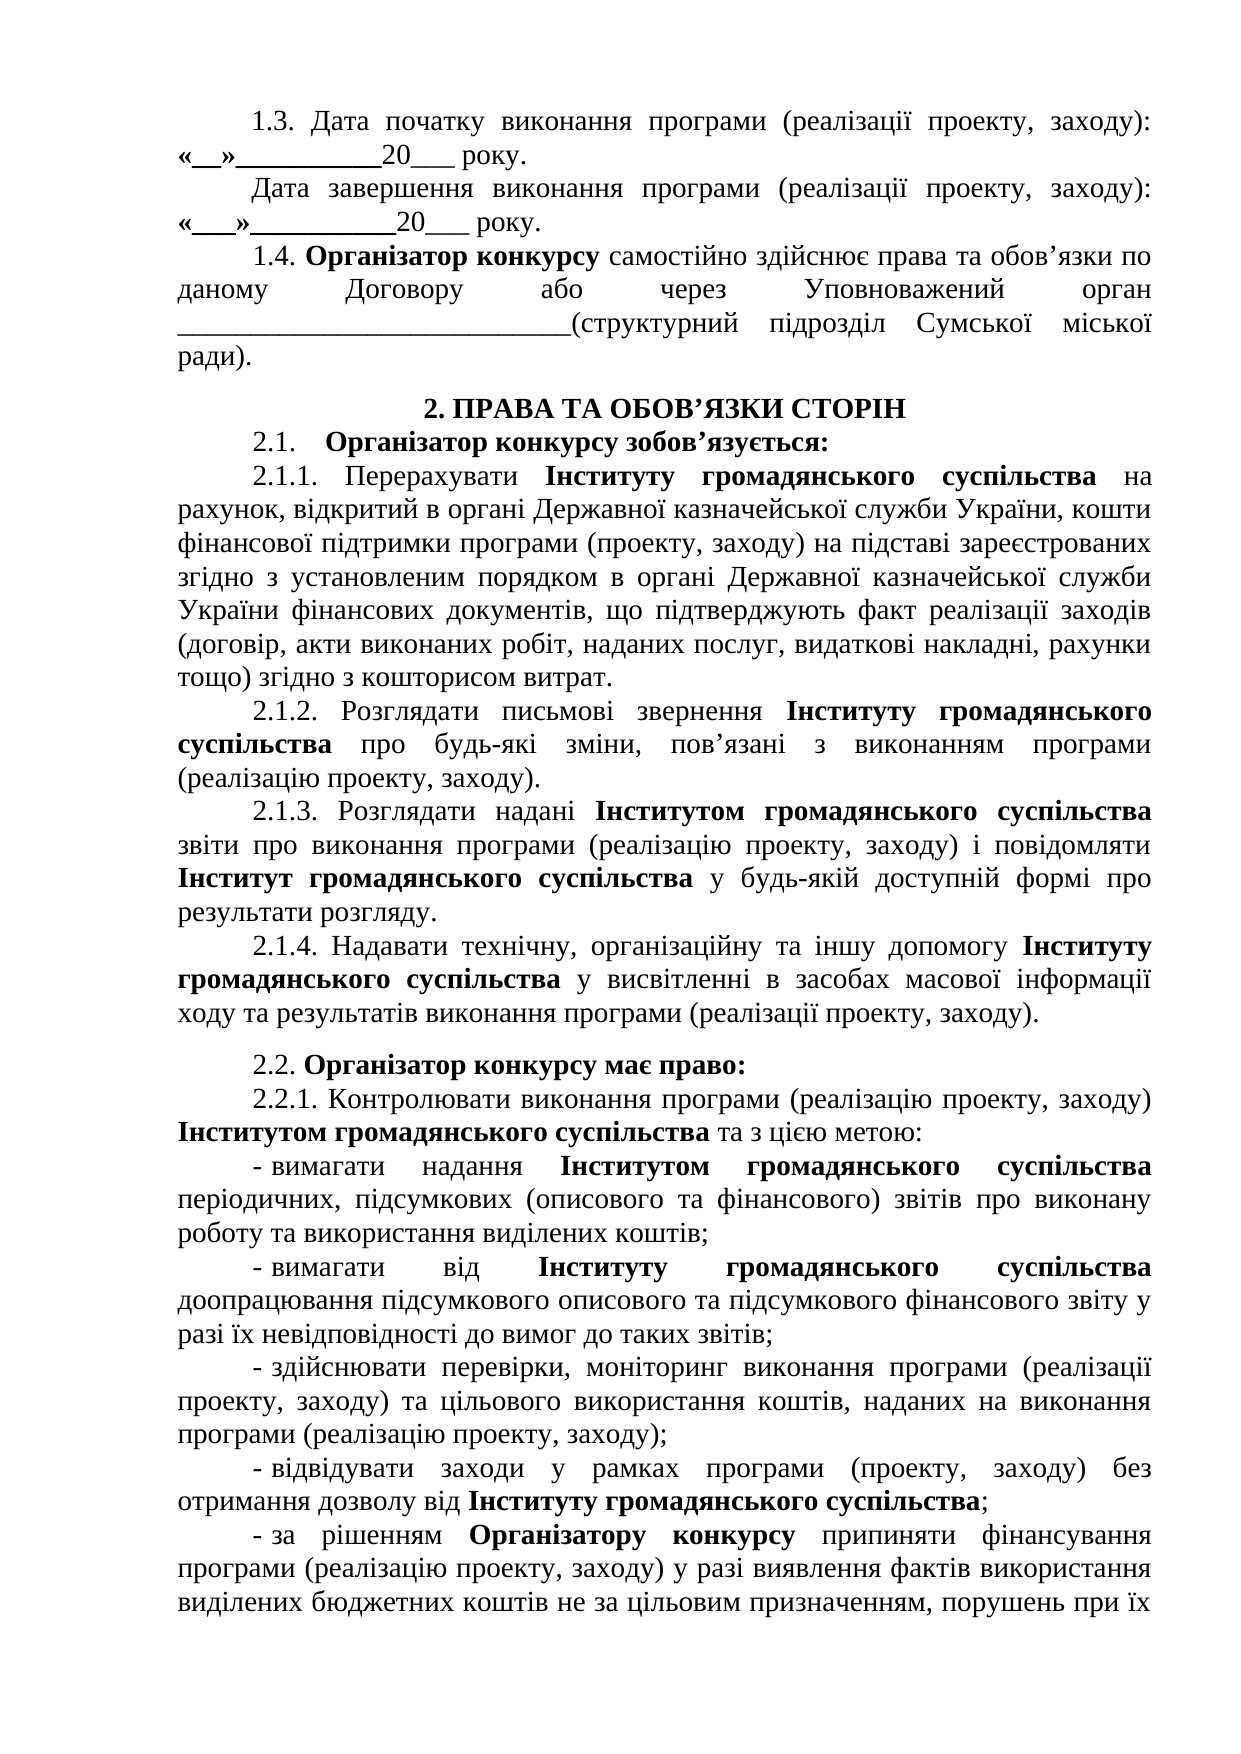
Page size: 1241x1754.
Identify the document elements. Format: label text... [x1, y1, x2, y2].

text 2. ПРАВА ТА ОБОВ’ЯЗКИ СТОРІН [177, 391, 1152, 424]
list відвідувати заходи у рамках програми (проекту, заходу) без отримання дозволу від Інституту громадянського суспільства; [177, 1450, 1152, 1517]
list здійснювати перевірки, моніторинг виконання програми (реалізації проекту, заходу) та цільового використання коштів, наданих на виконання програми (реалізацію проекту, заходу); [177, 1349, 1152, 1450]
text 2.2. Організатор конкурсу має право: [177, 1047, 1152, 1081]
text 2.1.3. Розглядати надані Інститутом громадянського суспільства звіти про виконання програми (реалізацію проекту, заходу) і повідомляти Інститут громадянського суспільства у будь-якій доступній формі про результати розгляду. [177, 793, 1152, 928]
text 1.4. Організатор конкурсу самостійно здійснює права та обов’язки по даному Договору або через Уповноважений орган ___________________________(структурний підрозділ Сумської міської ради). [177, 238, 1152, 372]
text 2.1.4. Надавати технічну, організаційну та іншу допомогу Інституту громадянського суспільства у висвітленні в засобах масової інформації ходу та результатів виконання програми (реалізації проекту, заходу). [177, 928, 1152, 1028]
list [177, 1517, 1152, 1618]
text 2.2.1. Контролювати виконання програми (реалізацію проекту, заходу) Інститутом громадянського суспільства та з цією метою: [177, 1081, 1152, 1148]
text Дата завершення виконання програми (реалізації проекту, заходу): «___»__________20___ року. [177, 171, 1152, 238]
text 2.1.1. Перерахувати Інституту громадянського суспільства на рахунок, відкритий в органі Державної казначейської служби України, кошти фінансової підтримки програми (проекту, заходу) на підставі зареєстрованих згідно з установленим порядком в органі Державної казначейської служби України фінансових документів, що підтверджують факт реалізації заходів (договір, акти виконаних робіт, наданих послуг, видаткові накладні, рахунки тощо) згідно з кошторисом витрат. [177, 458, 1152, 693]
text 2.1. Організатор конкурсу зобов’язується: [177, 424, 1152, 458]
text 2.1.2. Розглядати письмові звернення Інституту громадянського суспільства про будь-які зміни, пов’язані з виконанням програми (реалізацію проекту, заходу). [177, 693, 1152, 793]
text 1.3. Дата початку виконання програми (реалізації проекту, заходу): «__»__________20___ року. [177, 103, 1152, 171]
list вимагати надання Інститутом громадянського суспільства періодичних, підсумкових (описового та фінансового) звітів про виконану роботу та використання виділених коштів; [177, 1148, 1152, 1249]
list вимагати від Інституту громадянського суспільства доопрацювання підсумкового описового та підсумкового фінансового звіту у разі їх невідповідності до вимог до таких звітів; [177, 1249, 1152, 1349]
